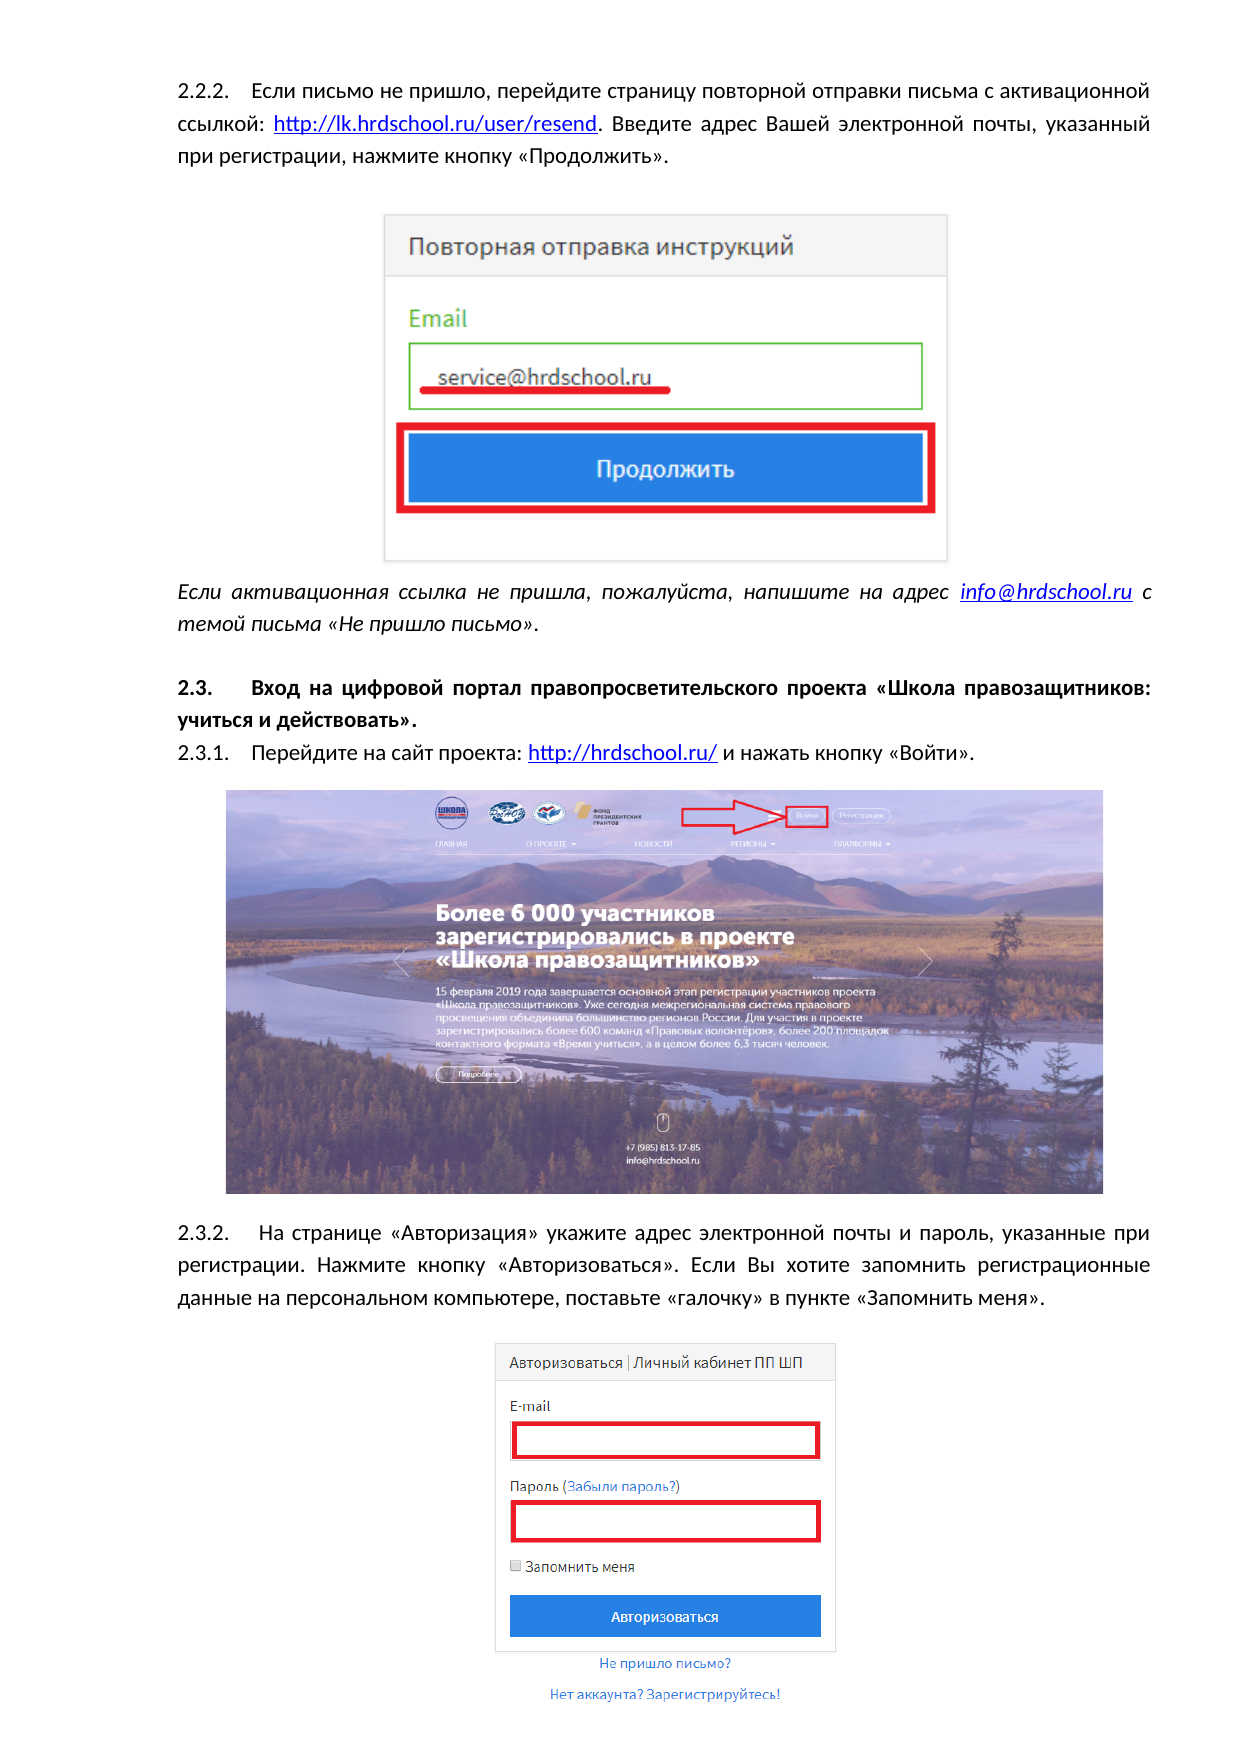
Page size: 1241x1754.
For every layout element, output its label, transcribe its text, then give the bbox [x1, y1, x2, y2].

list Вход на цифровой портал правопросветительского проекта «Школа правозащитников: учиться и действовать». [177, 673, 1152, 733]
picture [373, 205, 955, 573]
picture [484, 1335, 845, 1716]
list Перейдите на сайт проекта: http://hrdschool.ru/ и нажать кнопку «Войти». [177, 738, 1152, 766]
list Если письмо не пришло, перейдите страницу повторной отправки письма с активационной ссылкой: http://lk.hrdschool.ru/user/resend. Введите адрес Вашей электронной почты, указанный при регистрации, нажмите кнопку «Продолжить». [177, 77, 1152, 169]
list Если активационная ссылка не пришла, пожалуйста, напишите на адрес info@hrdschool.ru с темой письма «Не пришло письмо». [177, 577, 1152, 637]
list На странице «Авторизация» укажите адрес электронной почты и пароль, указанные при регистрации. Нажмите кнопку «Авторизоваться». Если Вы хотите запомнить регистрационные данные на персональном компьютере, поставьте «галочку» в пункте «Запомнить меня». [177, 1218, 1152, 1311]
picture [225, 790, 1104, 1194]
